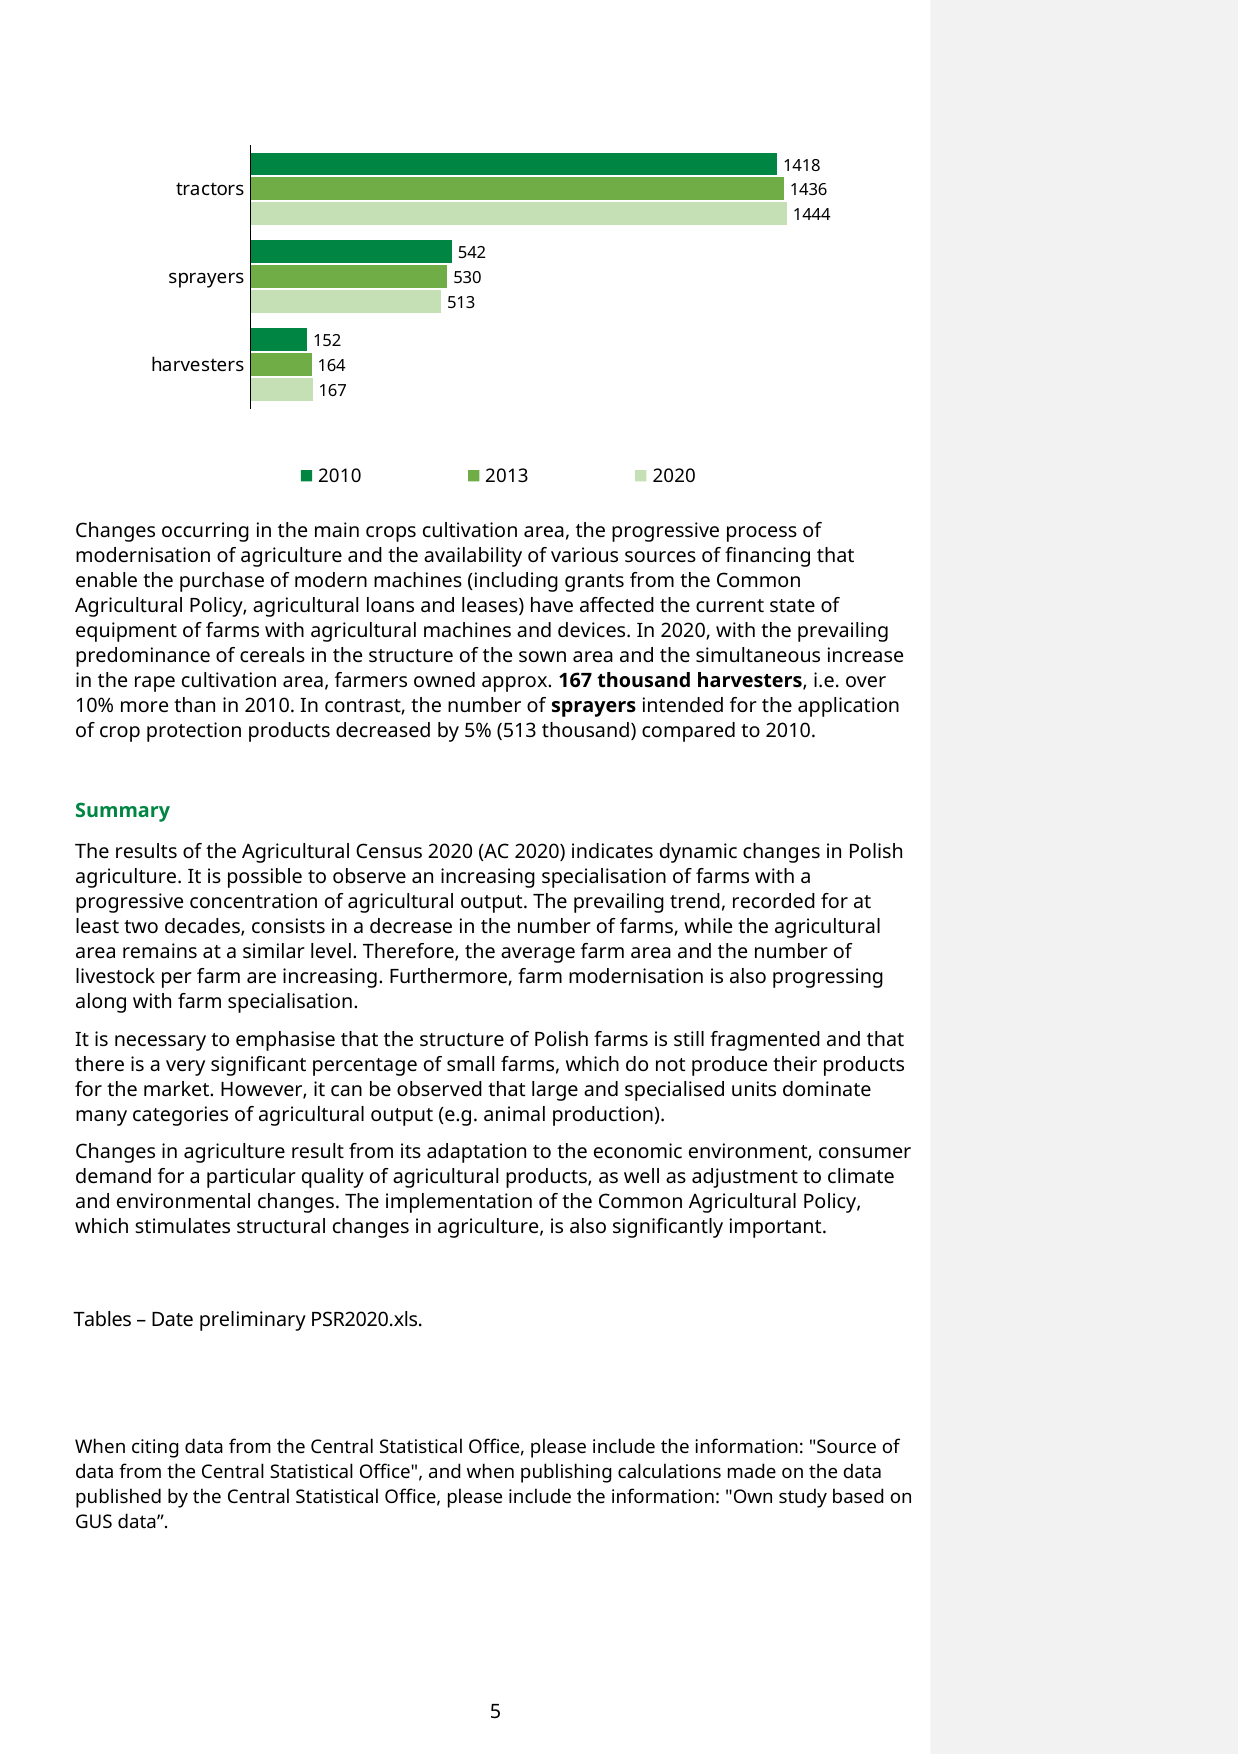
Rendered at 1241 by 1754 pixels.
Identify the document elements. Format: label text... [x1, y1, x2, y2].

text Tables – Date preliminary PSR2020.xls. [73, 1305, 915, 1332]
text Summary [75, 797, 915, 822]
text The results of the Agricultural Census 2020 (AC 2020) indicates dynamic changes in Polish agriculture. It is possible to observe an increasing specialisation of farms with a progressive concentration of agricultural output. The prevailing trend, recorded for at least two decades, consists in a decrease in the number of farms, while the agricultural area remains at a similar level. Therefore, the average farm area and the number of livestock per farm are increasing. Furthermore, farm modernisation is also progressing along with farm specialisation. [75, 839, 915, 1014]
text It is necessary to emphasise that the structure of Polish farms is still fragmented and that there is a very significant percentage of small farms, which do not produce their products for the market. However, it can be observed that large and specialised units dominate many categories of agricultural output (e.g. animal production). [75, 1026, 915, 1126]
text Changes in agriculture result from its adaptation to the economic environment, consumer demand for a particular quality of agricultural products, as well as adjustment to climate and environmental changes. The implementation of the Common Agricultural Policy, which stimulates structural changes in agriculture, is also significantly important. [75, 1139, 915, 1239]
text When citing data from the Central Statistical Office, please include the information: "Source of data from the Central Statistical Office", and when publishing calculations made on the data published by the Central Statistical Office, please include the information: "Own study based on GUS data”. [75, 1434, 915, 1534]
text Changes occurring in the main crops cultivation area, the progressive process of modernisation of agriculture and the availability of various sources of financing that enable the purchase of modern machines (including grants from the Common Agricultural Policy, agricultural loans and leases) have affected the current state of equipment of farms with agricultural machines and devices. In 2020, with the prevailing predominance of cereals in the structure of the sown area and the simultaneous increase in the rape cultivation area, farmers owned approx. 167 thousand harvesters, i.e. over 10% more than in 2010. In contrast, the number of sprayers intended for the application of crop protection products decreased by 5% (513 thousand) compared to 2010. [75, 150, 915, 743]
